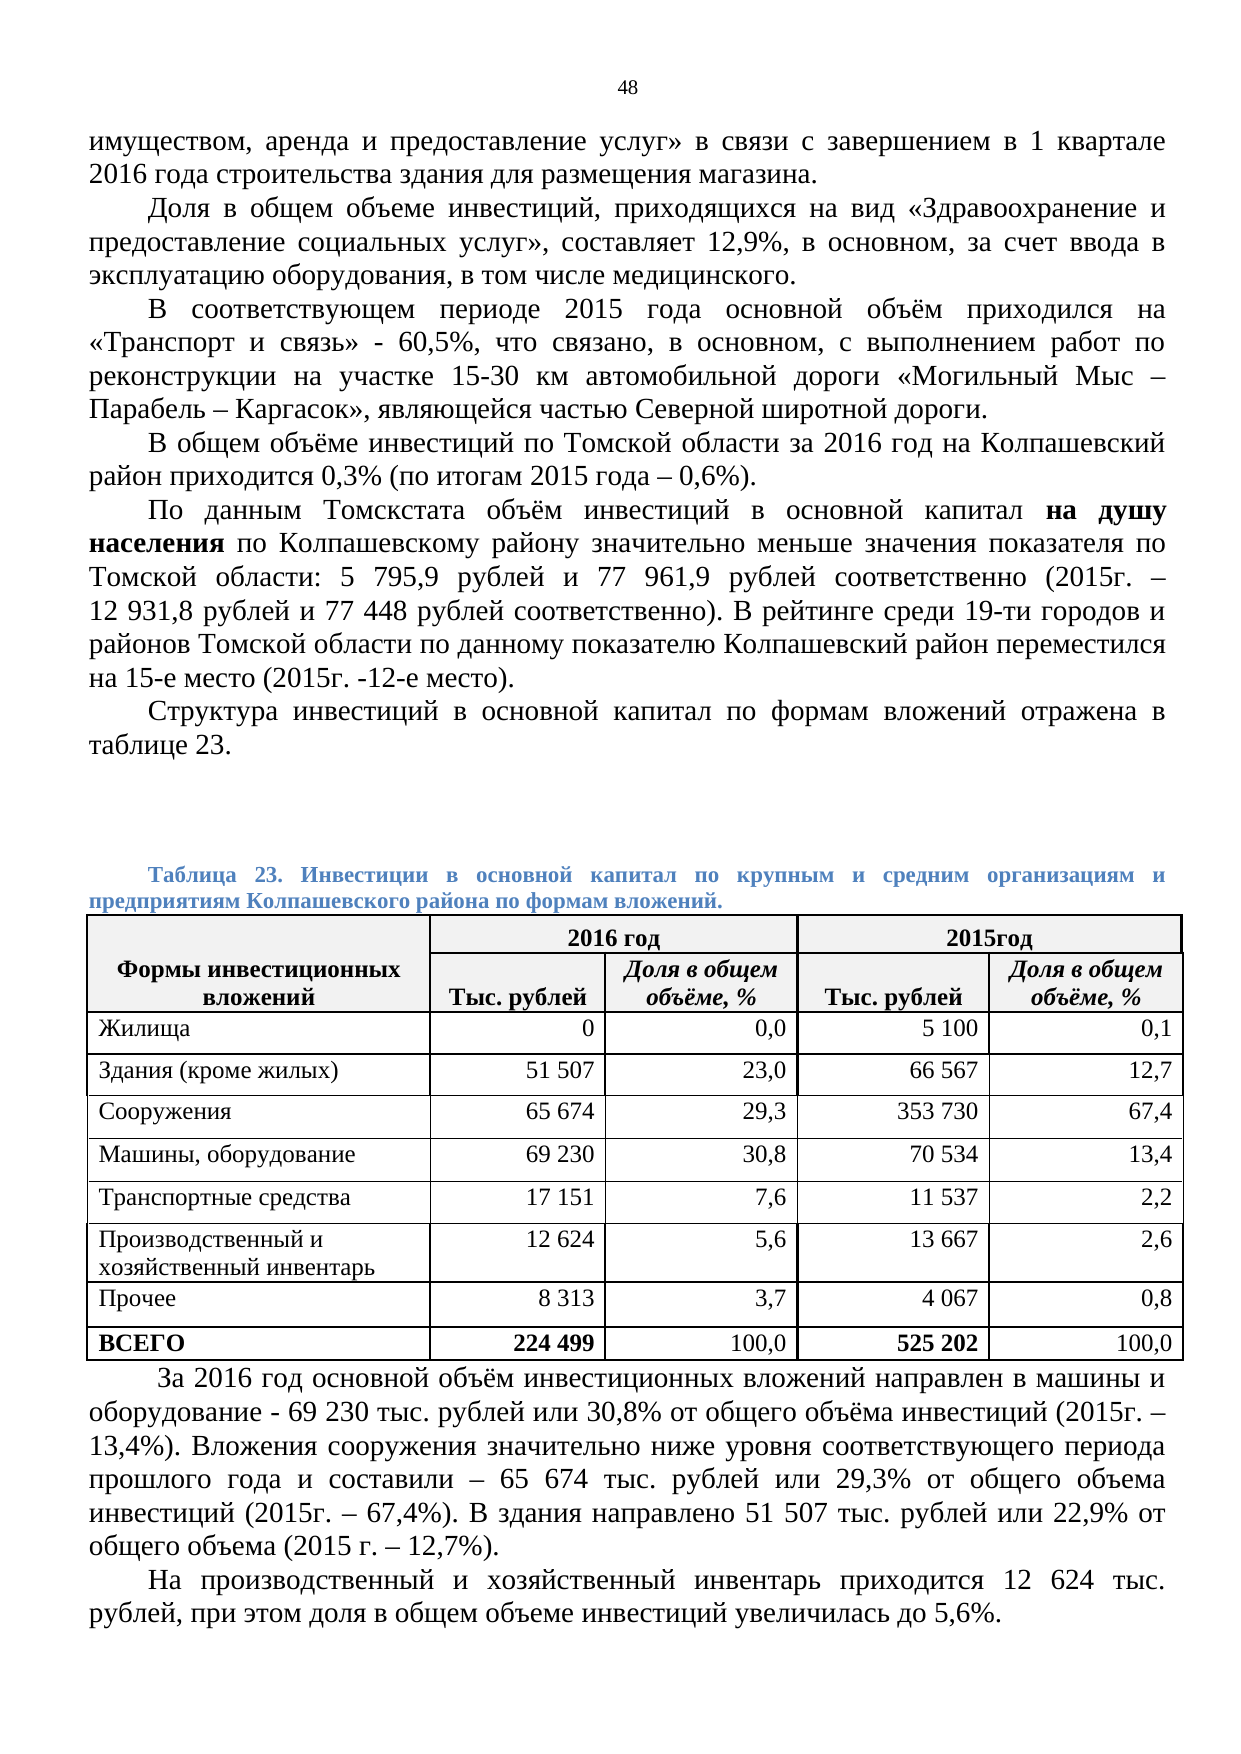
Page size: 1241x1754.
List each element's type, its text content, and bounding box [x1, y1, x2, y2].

table_header Формы инвестиционных вложений [88, 916, 429, 1011]
table_cell 0 [431, 1013, 604, 1053]
table_cell 8 313 [431, 1283, 604, 1326]
table_cell Здания (кроме жилых) [88, 1055, 429, 1095]
table_cell 353 730 [798, 1096, 989, 1138]
table_cell 4 067 [799, 1283, 988, 1326]
table_cell 2,6 [990, 1224, 1182, 1281]
table_cell 70 534 [798, 1139, 989, 1181]
table_cell 13 667 [799, 1224, 988, 1281]
table_cell 5 100 [799, 1013, 988, 1053]
table_cell 0,1 [990, 1013, 1182, 1053]
table_cell Тыс. рублей [799, 954, 988, 1011]
table_cell 11 537 [798, 1182, 989, 1223]
table_cell 100,0 [606, 1328, 796, 1358]
text По данным Томскстата объём инвестиций в основной капитал на душу населения по Колпашевскому району значительно меньше значения показателя по Томской области: 5 795,9 рублей и 77 961,9 рублей соответственно (2015г. – 12 931,8 рублей и 77 448 рублей соответственно). В рейтинге среди 19-ти городов и районов Томской области по данному показателю Колпашевский район переместился на 15-е место (2015г. -12-е место). [89, 492, 1167, 693]
table_cell 13,4 [990, 1138, 1183, 1181]
table_cell 0,0 [606, 1013, 796, 1053]
text В общем объёме инвестиций по Томской области за 2016 год на Колпашевский район приходится 0,3% (по итогам 2015 года – 0,6%). [89, 425, 1167, 492]
table_cell Прочее [88, 1283, 429, 1326]
table_cell 0,8 [990, 1283, 1182, 1326]
text Таблица 23. Инвестиции в основной капитал по крупным и средним организациям и предприятиям Колпашевского района по формам вложений. [89, 861, 1167, 914]
text На производственный и хозяйственный инвентарь приходится 12 624 тыс. рублей, при этом доля в общем объеме инвестиций увеличилась до 5,6%. [89, 1562, 1167, 1629]
table_cell Жилища [88, 1013, 429, 1053]
table_cell 69 230 [431, 1139, 605, 1181]
table_cell Транспортные средства [88, 1182, 430, 1223]
text За 2016 год основной объём инвестиционных вложений направлен в машины и оборудование - 69 230 тыс. рублей или 30,8% от общего объёма инвестиций (2015г. – 13,4%). Вложения сооружения значительно ниже уровня соответствующего периода прошлого года и составили – 65 674 тыс. рублей или 29,3% от общего объема инвестиций (2015г. – 67,4%). В здания направлено 51 507 тыс. рублей или 22,9% от общего объема (2015 г. – 12,7%). [89, 1361, 1167, 1562]
table_cell 5,6 [606, 1224, 796, 1281]
table_cell 12 624 [431, 1224, 604, 1281]
table_cell Сооружения [88, 1096, 430, 1138]
table_cell 17 151 [431, 1182, 605, 1223]
table_cell 7,6 [606, 1182, 797, 1223]
table_cell 30,8 [606, 1139, 797, 1181]
table_cell Доля в общем объёме, % [990, 954, 1182, 1011]
table_cell 51 507 [431, 1055, 604, 1095]
text Структура инвестиций в основной капитал по формам вложений отражена в таблице 23. [89, 693, 1167, 760]
table_cell 100,0 [990, 1328, 1182, 1358]
table_header 2016 год [431, 916, 796, 952]
table_cell 23,0 [606, 1055, 796, 1095]
table_cell Тыс. рублей [431, 954, 604, 1011]
table_cell 65 674 [431, 1096, 605, 1138]
table_cell 525 202 [799, 1328, 988, 1358]
table_cell 67,4 [990, 1096, 1183, 1138]
table_cell ВСЕГО [88, 1328, 429, 1358]
table_cell 3,7 [606, 1283, 796, 1326]
table_cell Машины, оборудование [88, 1139, 430, 1181]
table_cell 66 567 [799, 1055, 989, 1095]
table_header 2015год [799, 916, 1180, 952]
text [89, 123, 1167, 190]
table_cell 12,7 [990, 1055, 1182, 1095]
text Доля в общем объеме инвестиций, приходящихся на вид «Здравоохранение и предоставление социальных услуг», составляет 12,9%, в основном, за счет ввода в эксплуатацию оборудования, в том числе медицинского. [89, 190, 1167, 291]
table_cell Производственный и хозяйственный инвентарь [88, 1224, 429, 1281]
table_cell 2,2 [990, 1181, 1183, 1223]
table_cell 29,3 [606, 1096, 797, 1138]
text В соответствующем периоде 2015 года основной объём приходился на «Транспорт и связь» - 60,5%, что связано, в основном, с выполнением работ по реконструкции на участке 15-30 км автомобильной дороги «Могильный Мыс – Парабель – Каргасок», являющейся частью Северной широтной дороги. [89, 291, 1167, 425]
table_cell Доля в общем объёме, % [606, 954, 796, 1011]
table_cell 224 499 [431, 1328, 604, 1358]
